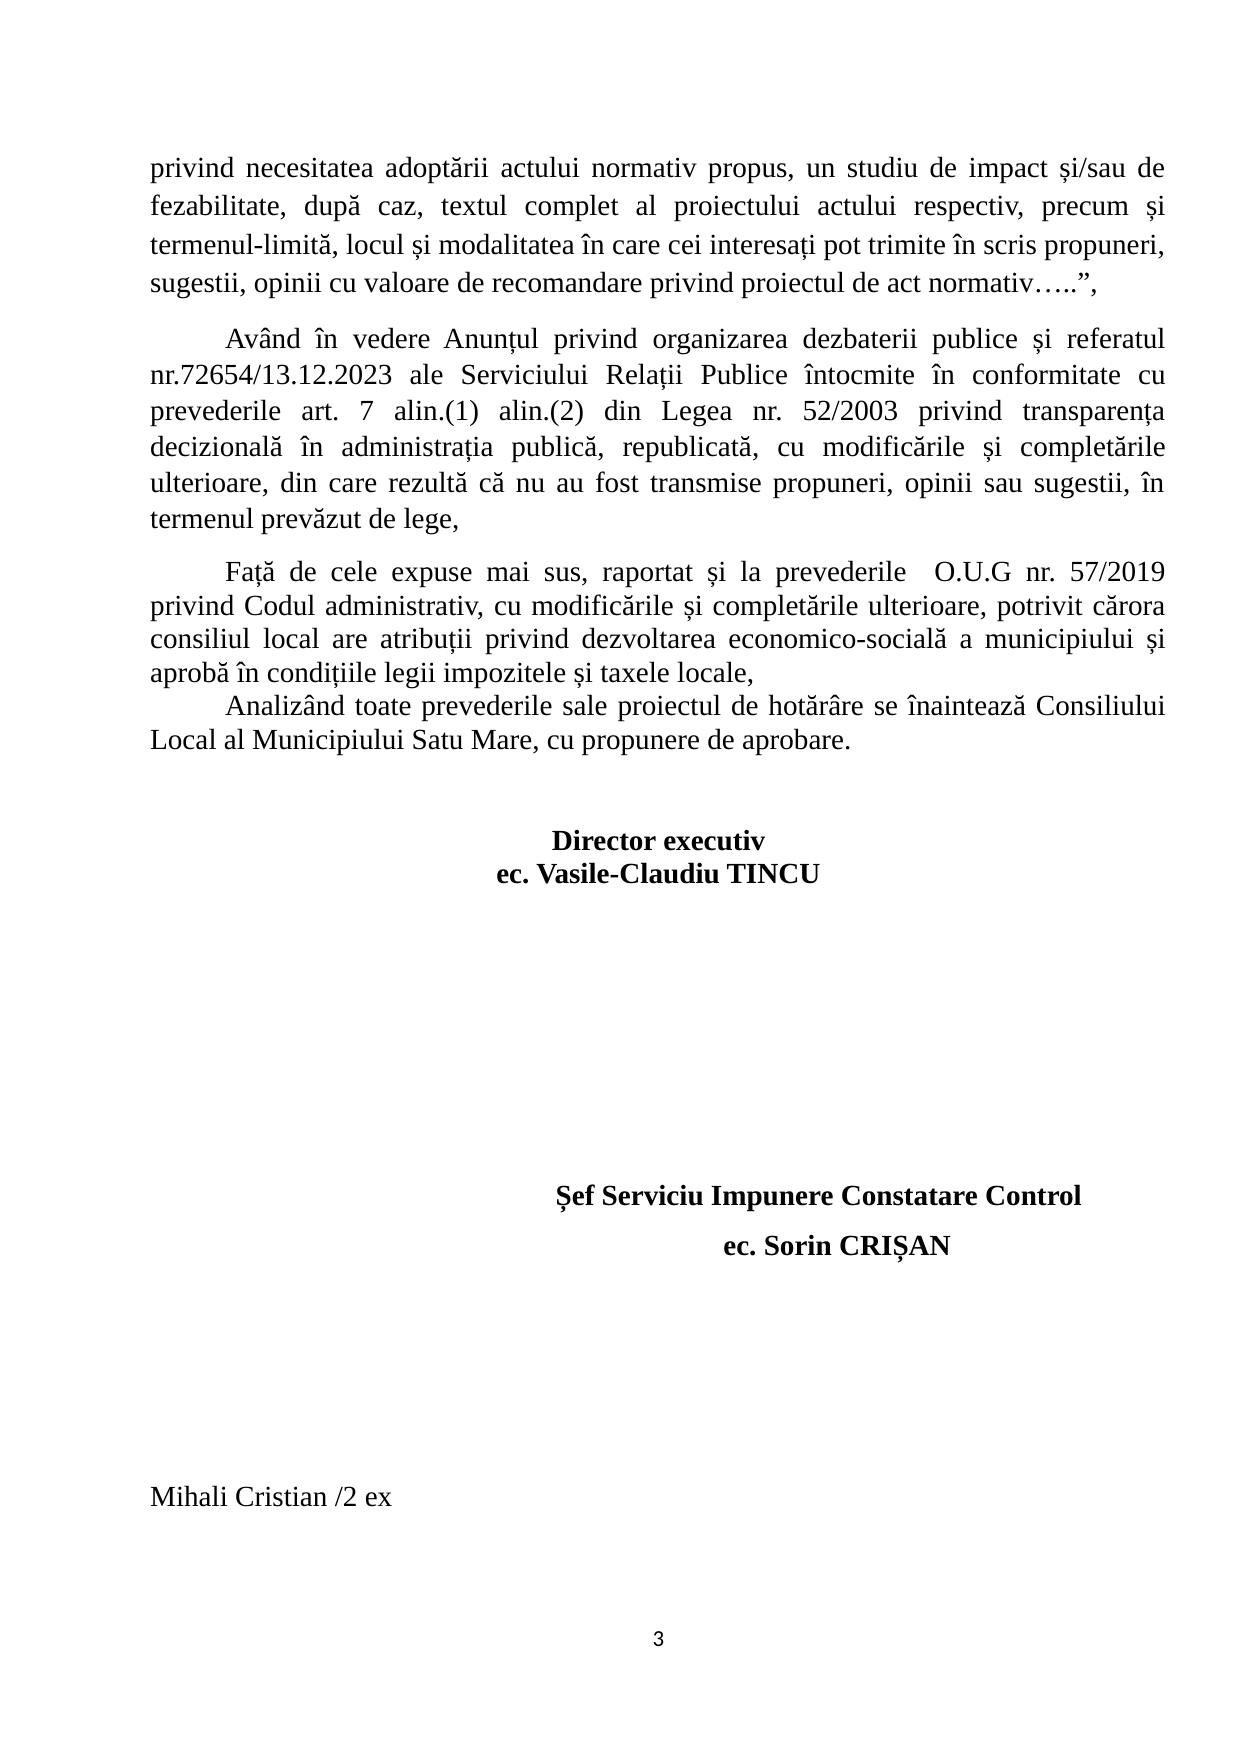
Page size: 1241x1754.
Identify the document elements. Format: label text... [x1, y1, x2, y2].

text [150, 150, 1167, 299]
text Față de cele expuse mai sus, raportat și la prevederile O.U.G nr. 57/2019 privind Codul administrativ, cu modificările și completările ulterioare, potrivit cărora consiliul local are atribuții privind dezvoltarea economico-socială a municipiului și aprobă în condițiile legii impozitele și taxele locale, [150, 554, 1167, 688]
text Mihali Cristian /2 ex [150, 1479, 1167, 1513]
text ec. Sorin CRIȘAN [150, 1228, 1167, 1262]
text Director executiv [150, 823, 1167, 856]
text Având în vedere Anunțul privind organizarea dezbaterii publice și referatul nr.72654/13.12.2023 ale Serviciului Relații Publice întocmite în conformitate cu prevederile art. 7 alin.(1) alin.(2) din Legea nr. 52/2003 privind transparența decizională în administrația publică, republicată, cu modificările și completările ulterioare, din care rezultă că nu au fost transmise propuneri, opinii sau sugestii, în termenul prevăzut de lege, [150, 321, 1167, 535]
text ec. Vasile-Claudiu TINCU [150, 856, 1167, 890]
text Șef Serviciu Impunere Constatare Control [150, 1178, 1167, 1212]
text Analizând toate prevederile sale proiectul de hotărâre se înaintează Consiliului Local al Municipiului Satu Mare, cu propunere de aprobare. [150, 688, 1167, 756]
